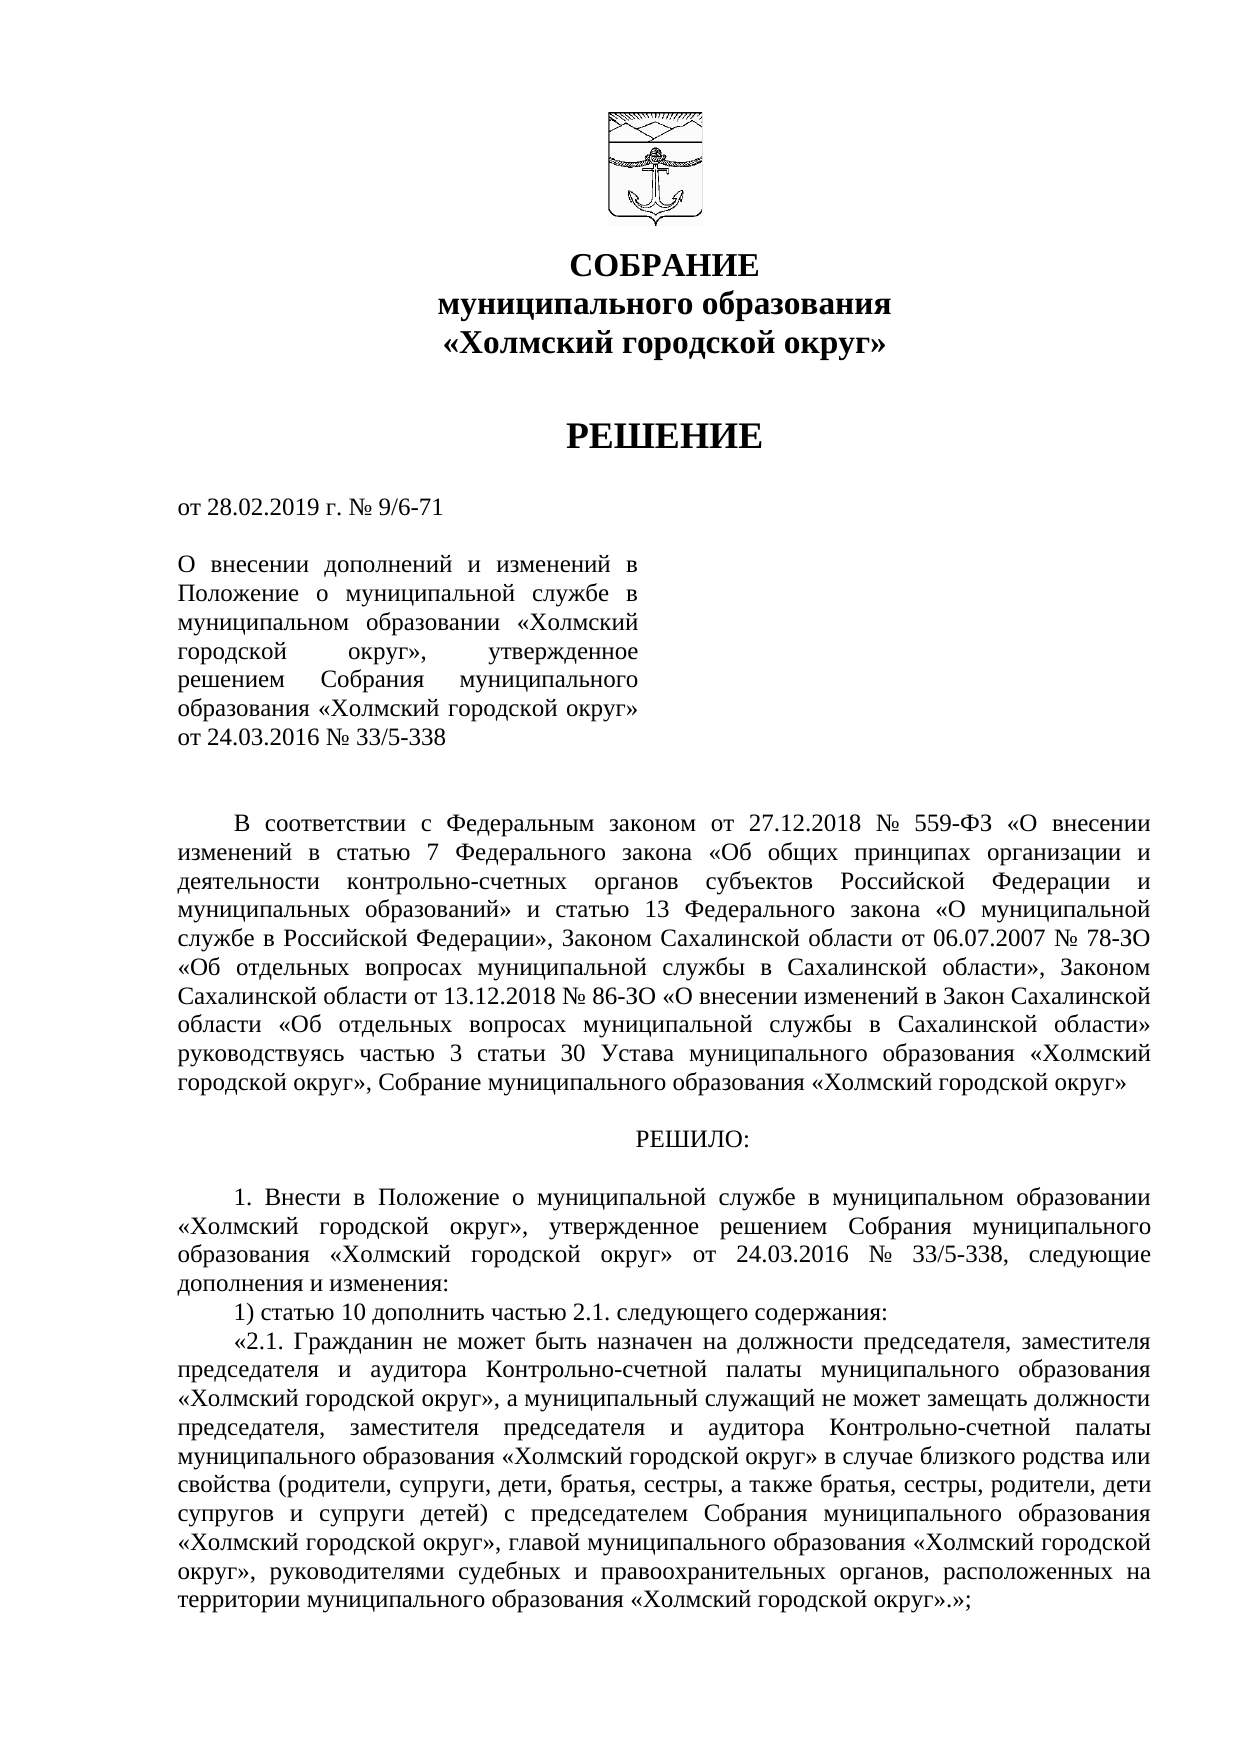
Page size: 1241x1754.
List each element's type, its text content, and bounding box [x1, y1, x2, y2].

text РЕШЕНИЕ [177, 414, 1152, 457]
text муниципального образования [177, 283, 1152, 322]
text СОБРАНИЕ [177, 245, 1152, 283]
text от 28.02.2019 г. № 9/6-71 [177, 492, 1152, 521]
text «Холмский городской округ» [177, 322, 1152, 360]
text РЕШИЛО: [177, 1124, 1152, 1153]
text «2.1. Гражданин не может быть назначен на должности председателя, заместителя председателя и аудитора Контрольно-счетной палаты муниципального образования «Холмский городской округ», а муниципальный служащий не может замещать должности председателя, заместителя председателя и аудитора Контрольно-счетной палаты муниципального образования «Холмский городской округ» в случае близкого родства или свойства (родители, супруги, дети, братья, сестры, а также братья, сестры, родители, дети супругов и супруги детей) с председателем Собрания муниципального образования «Холмский городской округ», главой муниципального образования «Холмский городской округ», руководителями судебных и правоохранительных органов, расположенных на территории муниципального образования «Холмский городской округ».»; [177, 1326, 1152, 1613]
picture [608, 112, 703, 226]
text 1. Внести в Положение о муниципальной службе в муниципальном образовании «Холмский городской округ», утвержденное решением Собрания муниципального образования «Холмский городской округ» от 24.03.2016 № 33/5-338, следующие дополнения и изменения: [177, 1182, 1152, 1297]
text 1) статью 10 дополнить частью 2.1. следующего содержания: [177, 1297, 1152, 1326]
table_header О внесении дополнений и изменений в Положение о муниципальной службе в муниципальном образовании «Холмский городской округ», утвержденное решением Собрания муниципального образования «Холмский городской округ» от 24.03.2016 № 33/5-338 [166, 550, 650, 751]
text В соответствии с Федеральным законом от 27.12.2018 № 559-ФЗ «О внесении изменений в статью 7 Федерального закона «Об общих принципах организации и деятельности контрольно-счетных органов субъектов Российской Федерации и муниципальных образований» и статью 13 Федерального закона «О муниципальной службе в Российской Федерации», Законом Сахалинской области от 06.07.2007 № 78-ЗО «Об отдельных вопросах муниципальной службы в Сахалинской области», Законом Сахалинской области от 13.12.2018 № 86-ЗО «О внесении изменений в Закон Сахалинской области «Об отдельных вопросах муниципальной службы в Сахалинской области» руководствуясь частью 3 статьи 30 Устава муниципального образования «Холмский городской округ», Собрание муниципального образования «Холмский городской округ» [177, 808, 1152, 1096]
